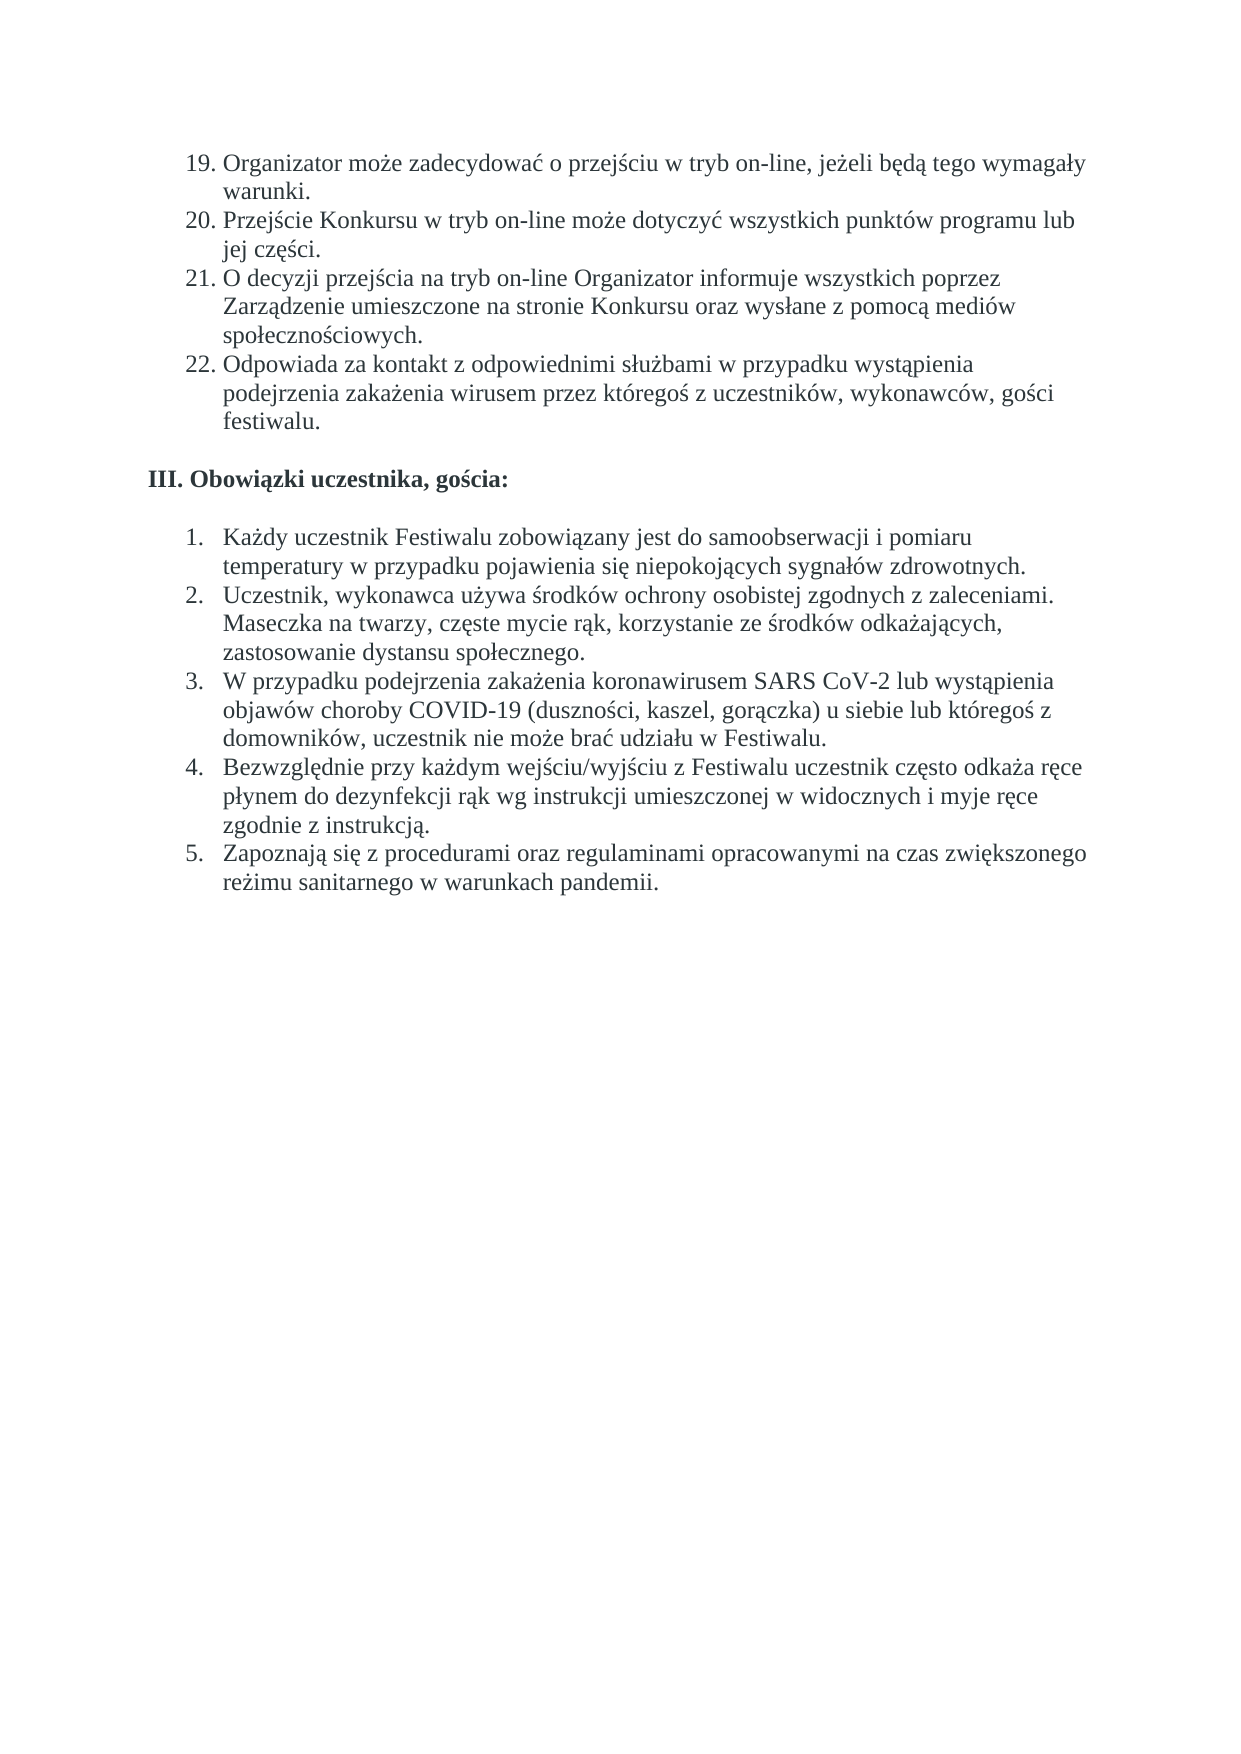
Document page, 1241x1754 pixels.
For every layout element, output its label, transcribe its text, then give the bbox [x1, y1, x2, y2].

list Przejście Konkursu w tryb on-line może dotyczyć wszystkich punktów programu lub jej części. [185, 205, 1093, 263]
list O decyzji przejścia na tryb on-line Organizator informuje wszystkich poprzez Zarządzenie umieszczone na stronie Konkursu oraz wysłane z pomocą mediów społecznościowych. [185, 263, 1093, 349]
list Uczestnik, wykonawca używa środków ochrony osobistej zgodnych z zaleceniami. Maseczka na twarzy, częste mycie rąk, korzystanie ze środków odkażających, zastosowanie dystansu społecznego. [185, 580, 1093, 666]
list Bezwzględnie przy każdym wejściu/wyjściu z Festiwalu uczestnik często odkaża ręce płynem do dezynfekcji rąk wg instrukcji umieszczonej w widocznych i myje ręce zgodnie z instrukcją. [185, 752, 1093, 838]
list W przypadku podejrzenia zakażenia koronawirusem SARS CoV-2 lub wystąpienia objawów choroby COVID-19 (duszności, kaszel, gorączka) u siebie lub któregoś z domowników, uczestnik nie może brać udziału w Festiwalu. [185, 666, 1093, 752]
text III. Obowiązki uczestnika, gościa: [148, 464, 1093, 493]
list Zapoznają się z procedurami oraz regulaminami opracowanymi na czas zwiększonego reżimu sanitarnego w warunkach pandemii. [185, 838, 1093, 896]
list Odpowiada za kontakt z odpowiednimi służbami w przypadku wystąpienia podejrzenia zakażenia wirusem przez któregoś z uczestników, wykonawców, gości festiwalu. [185, 349, 1093, 435]
list Organizator może zadecydować o przejściu w tryb on-line, jeżeli będą tego wymagały warunki. [185, 148, 1093, 205]
list Każdy uczestnik Festiwalu zobowiązany jest do samoobserwacji i pomiaru temperatury w przypadku pojawienia się niepokojących sygnałów zdrowotnych. [185, 522, 1093, 580]
